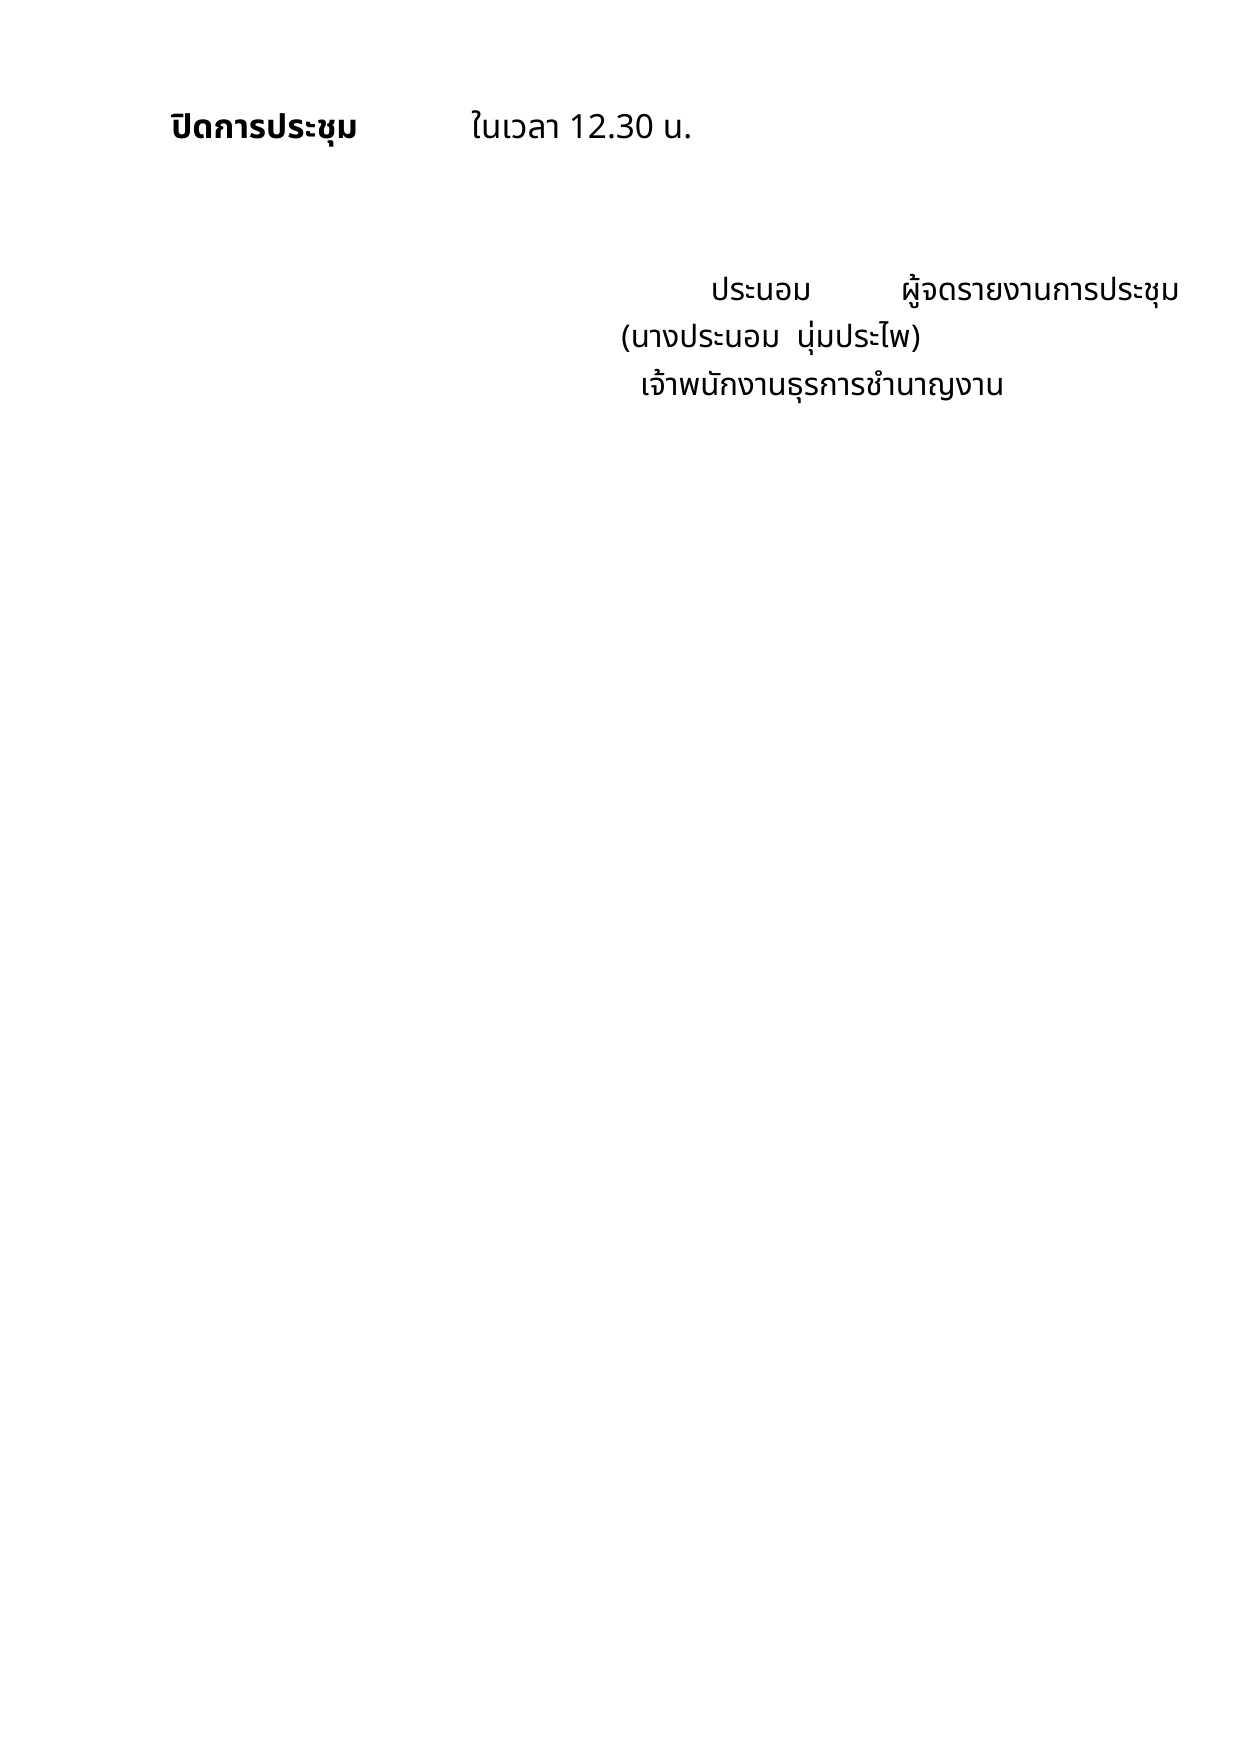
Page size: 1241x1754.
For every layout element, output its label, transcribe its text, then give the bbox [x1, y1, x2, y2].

list (นางประนอม นุ่มประไพ) เจ้าพนักงานธุรการชำนาญงาน [171, 314, 1236, 409]
list ประนอม ผู้จดรายงานการประชุม [171, 267, 1236, 314]
text ปิดการประชุม ในเวลา 12.30 น. [171, 103, 1196, 153]
